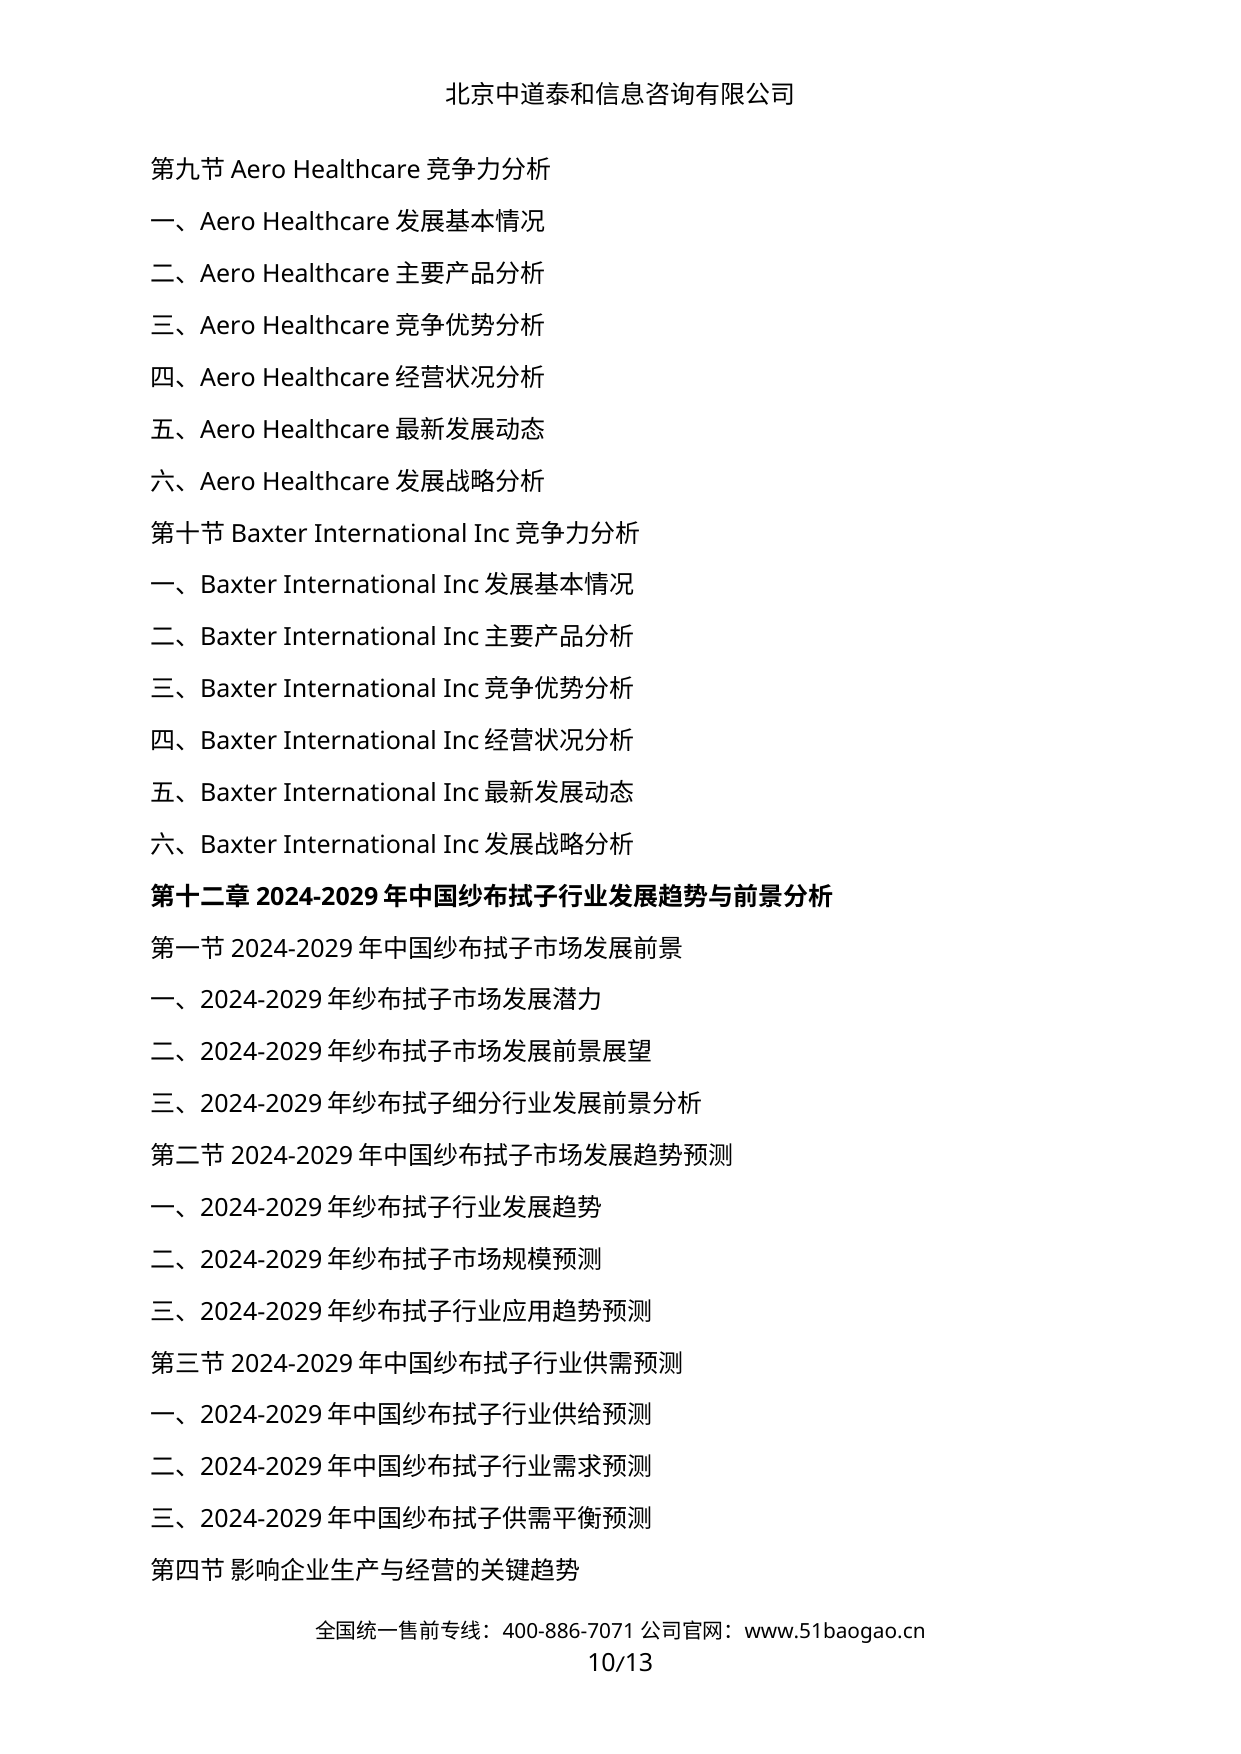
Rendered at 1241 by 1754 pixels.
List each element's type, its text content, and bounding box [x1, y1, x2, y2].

text 二、2024-2029年纱布拭子市场发展前景展望 [150, 1032, 1090, 1068]
text 一、2024-2029年纱布拭子市场发展潜力 [150, 980, 1090, 1016]
text 五、Aero Healthcare最新发展动态 [150, 409, 1090, 446]
text 第二节 2024-2029年中国纱布拭子市场发展趋势预测 [150, 1136, 1090, 1172]
text 第九节 Aero Healthcare竞争力分析 [150, 150, 1090, 186]
text 二、2024-2029年纱布拭子市场规模预测 [150, 1239, 1090, 1276]
text 三、Aero Healthcare竞争优势分析 [150, 306, 1090, 342]
text 四、Aero Healthcare经营状况分析 [150, 357, 1090, 394]
text 一、Aero Healthcare发展基本情况 [150, 202, 1090, 238]
text 一、Baxter International Inc发展基本情况 [150, 565, 1090, 601]
text 六、Baxter International Inc发展战略分析 [150, 824, 1090, 861]
text 三、Baxter International Inc竞争优势分析 [150, 669, 1090, 705]
text 六、Aero Healthcare发展战略分析 [150, 461, 1090, 497]
text 四、Baxter International Inc经营状况分析 [150, 721, 1090, 757]
text 三、2024-2029年纱布拭子细分行业发展前景分析 [150, 1084, 1090, 1120]
text 第十二章 2024-2029年中国纱布拭子行业发展趋势与前景分析 [150, 876, 1090, 912]
text 第三节 2024-2029年中国纱布拭子行业供需预测 [150, 1343, 1090, 1379]
text 第四节 影响企业生产与经营的关键趋势 [150, 1551, 1090, 1587]
text 二、Baxter International Inc主要产品分析 [150, 617, 1090, 653]
text 三、2024-2029年纱布拭子行业应用趋势预测 [150, 1291, 1090, 1327]
text 三、2024-2029年中国纱布拭子供需平衡预测 [150, 1499, 1090, 1535]
text 一、2024-2029年纱布拭子行业发展趋势 [150, 1187, 1090, 1224]
text 第一节 2024-2029年中国纱布拭子市场发展前景 [150, 928, 1090, 964]
text 二、Aero Healthcare主要产品分析 [150, 254, 1090, 290]
text 一、2024-2029年中国纱布拭子行业供给预测 [150, 1395, 1090, 1431]
text 二、2024-2029年中国纱布拭子行业需求预测 [150, 1447, 1090, 1483]
text 第十节 Baxter International Inc竞争力分析 [150, 513, 1090, 549]
text 五、Baxter International Inc最新发展动态 [150, 772, 1090, 809]
